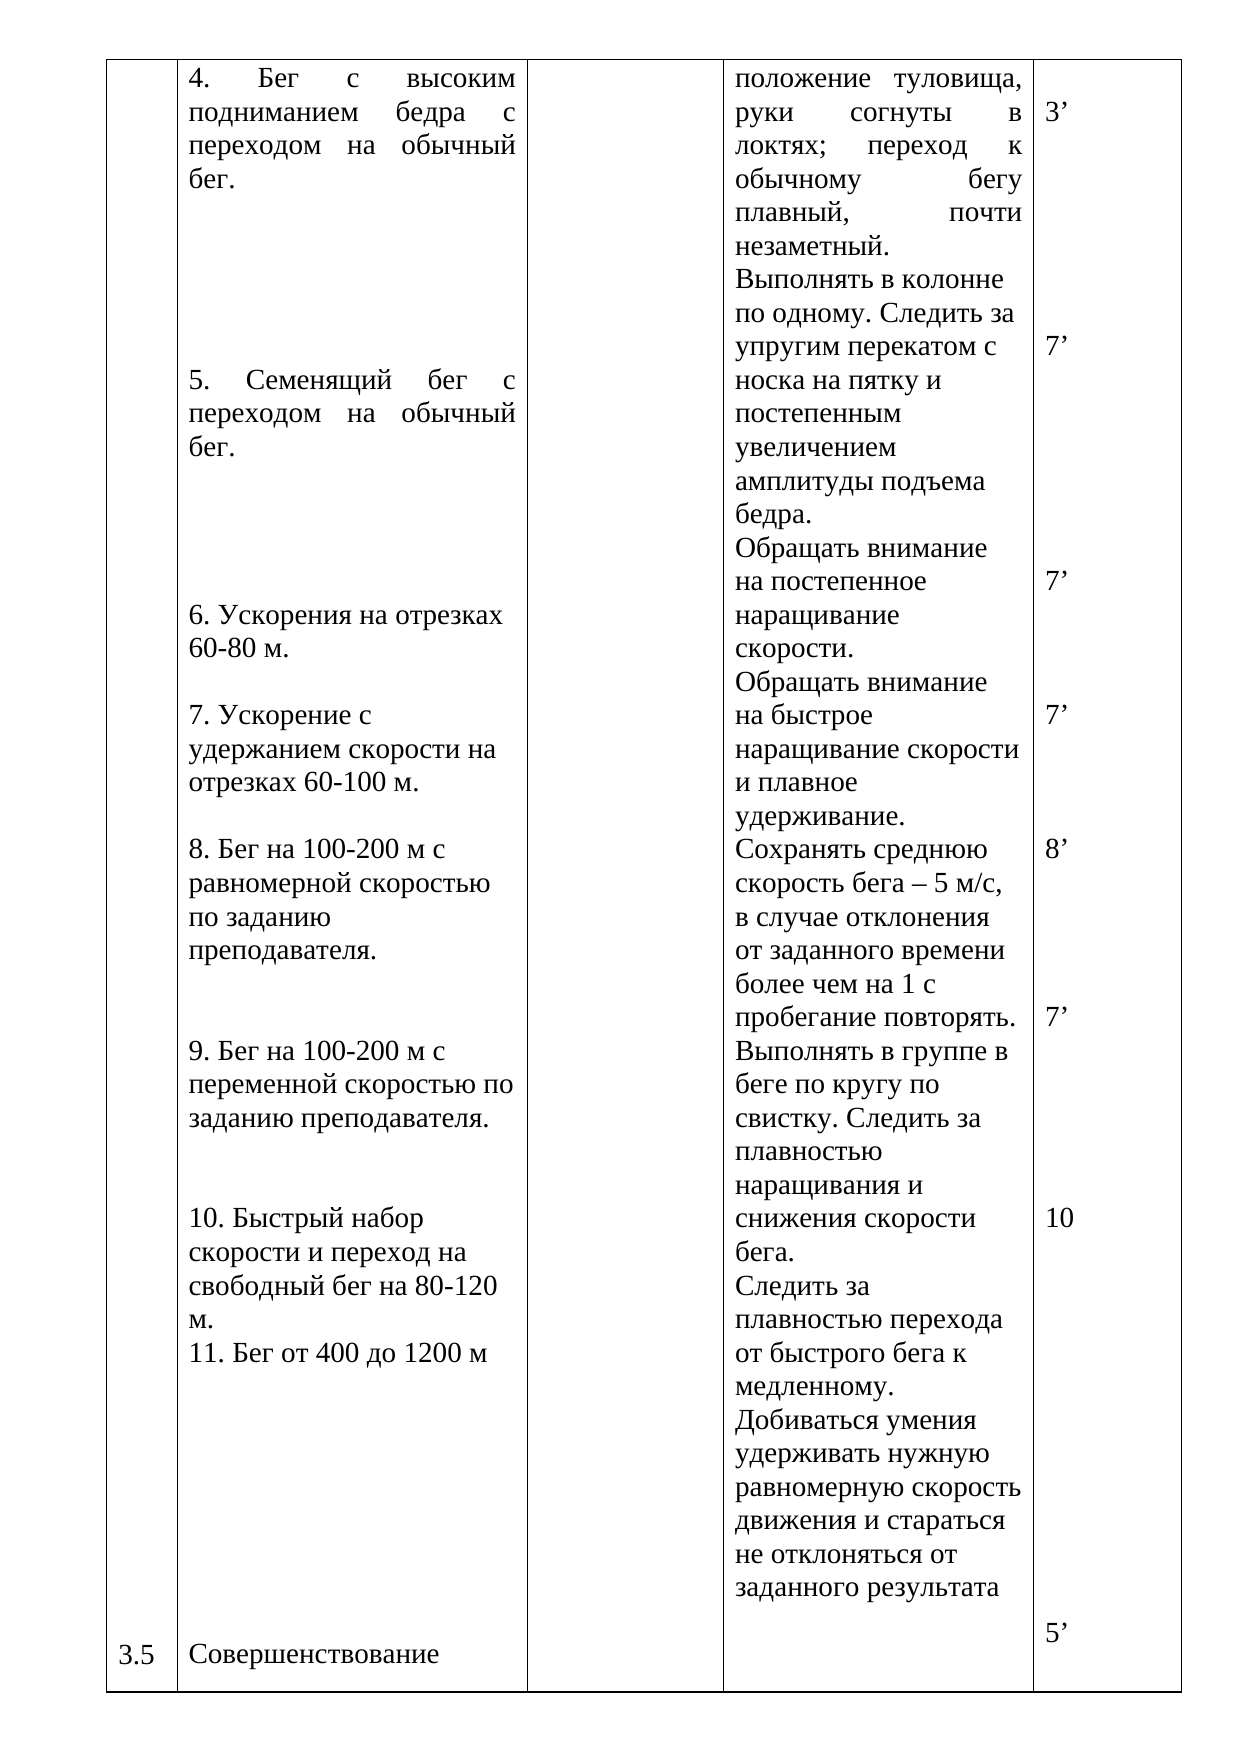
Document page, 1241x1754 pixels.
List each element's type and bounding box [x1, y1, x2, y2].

table_cell [724, 60, 1033, 1691]
table_cell [178, 60, 527, 1691]
table_cell [528, 60, 723, 1691]
table_cell [107, 60, 177, 1691]
table_cell [1034, 60, 1181, 1691]
